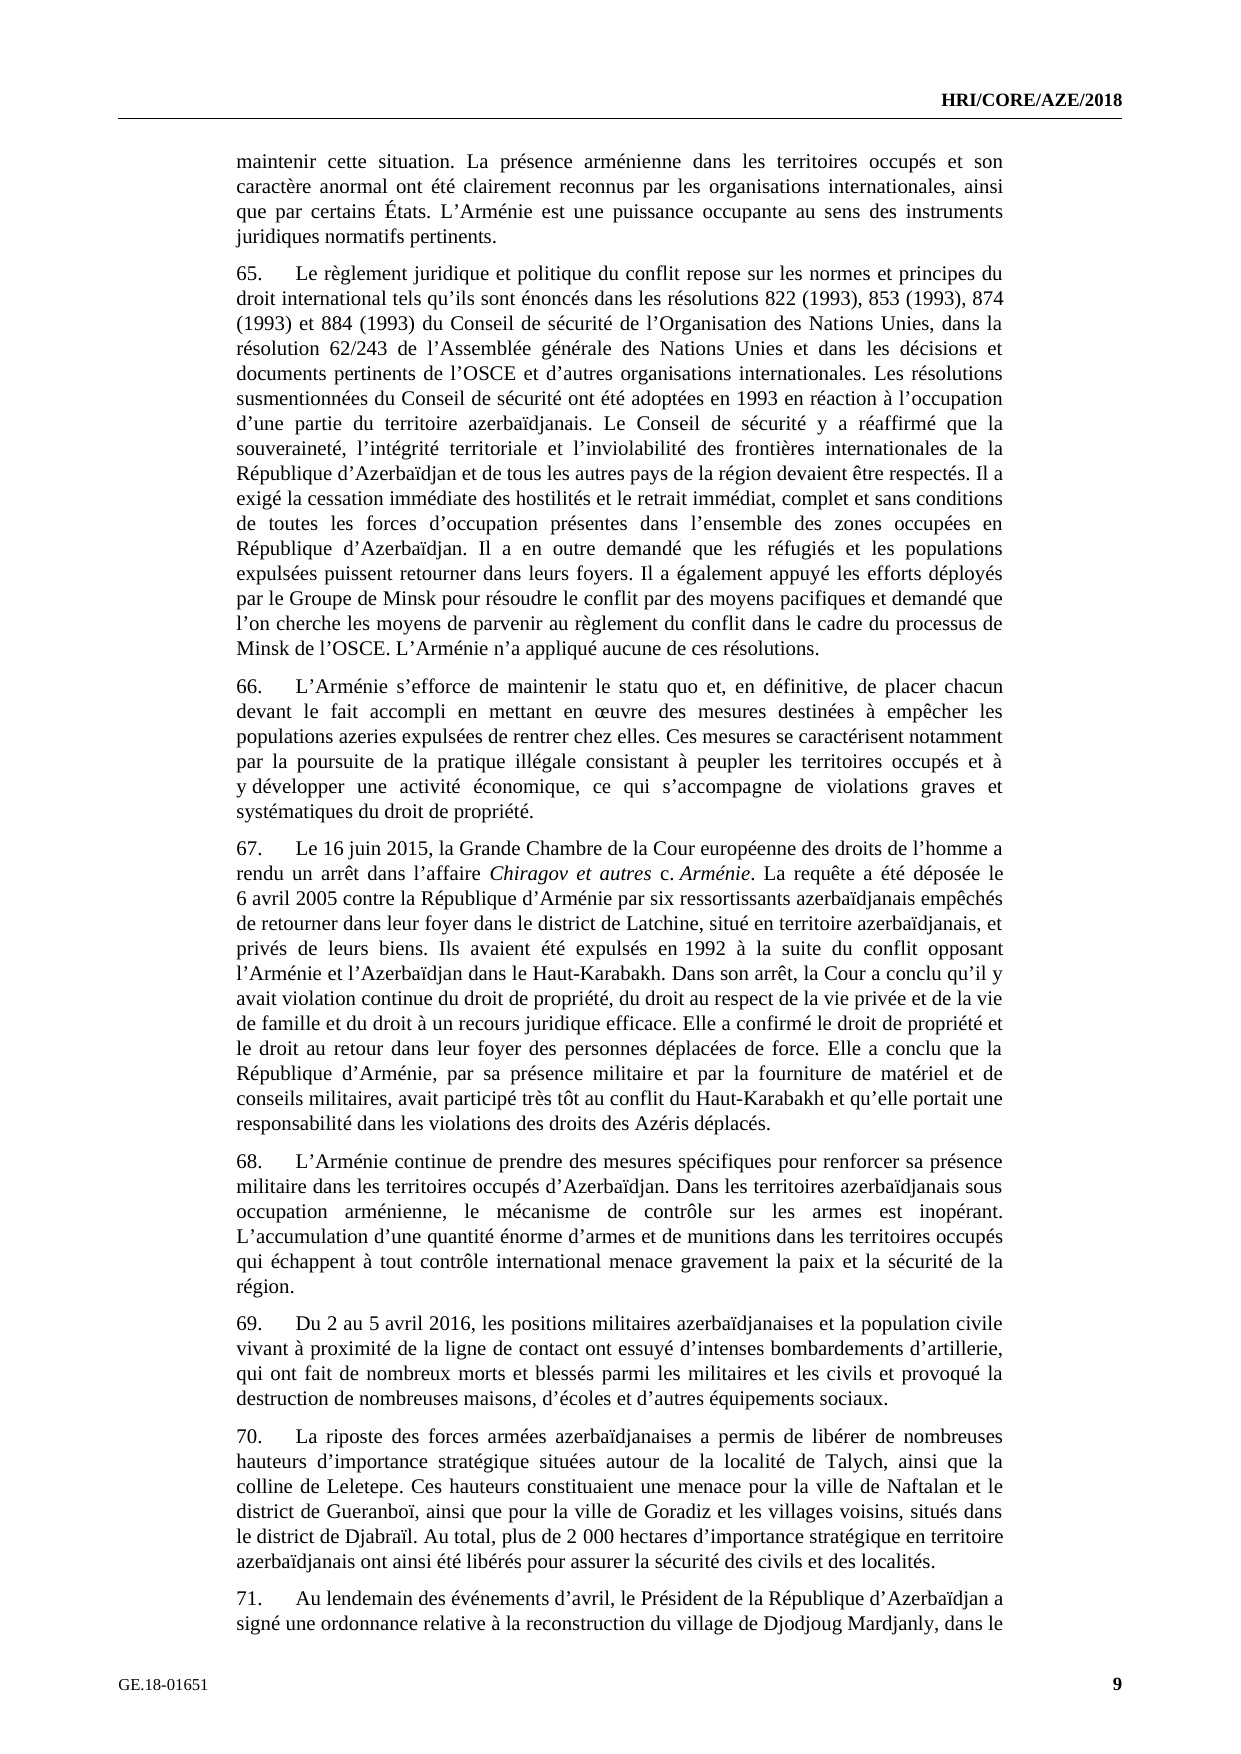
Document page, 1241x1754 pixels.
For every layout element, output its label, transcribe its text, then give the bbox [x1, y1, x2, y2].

text 70. La riposte des forces armées azerbaïdjanaises a permis de libérer de nombreuses hauteurs d’importance stratégique situées autour de la localité de Talych, ainsi que la colline de Leletepe. Ces hauteurs constituaient une menace pour la ville de Naftalan et le district de Gueranboï, ainsi que pour la ville de Goradiz et les villages voisins, situés dans le district de Djabraïl. Au total, plus de 2 000 hectares d’importance stratégique en territoire azerbaïdjanais ont ainsi été libérés pour assurer la sécurité des civils et des localités. [236, 1423, 1004, 1573]
text 69. Du 2 au 5 avril 2016, les positions militaires azerbaïdjanaises et la population civile vivant à proximité de la ligne de contact ont essuyé d’intenses bombardements d’artillerie, qui ont fait de nombreux morts et blessés parmi les militaires et les civils et provoqué la destruction de nombreuses maisons, d’écoles et d’autres équipements sociaux. [236, 1310, 1004, 1410]
text 68. L’Arménie continue de prendre des mesures spécifiques pour renforcer sa présence militaire dans les territoires occupés d’Azerbaïdjan. Dans les territoires azerbaïdjanais sous occupation arménienne, le mécanisme de contrôle sur les armes est inopérant. L’accumulation d’une quantité énorme d’armes et de munitions dans les territoires occupés qui échappent à tout contrôle international menace gravement la paix et la sécurité de la région. [236, 1148, 1004, 1298]
text 66. L’Arménie s’efforce de maintenir le statu quo et, en définitive, de placer chacun devant le fait accompli en mettant en œuvre des mesures destinées à empêcher les populations azeries expulsées de rentrer chez elles. Ces mesures se caractérisent notamment par la poursuite de la pratique illégale consistant à peupler les territoires occupés et à y développer une activité économique, ce qui s’accompagne de violations graves et systématiques du droit de propriété. [236, 673, 1004, 823]
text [236, 1585, 1004, 1635]
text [236, 148, 1004, 248]
text 67. Le 16 juin 2015, la Grande Chambre de la Cour européenne des droits de l’homme a rendu un arrêt dans l’affaire Chiragov et autres c. Arménie. La requête a été déposée le 6 avril 2005 contre la République d’Arménie par six ressortissants azerbaïdjanais empêchés de retourner dans leur foyer dans le district de Latchine, situé en territoire azerbaïdjanais, et privés de leurs biens. Ils avaient été expulsés en 1992 à la suite du conflit opposant l’Arménie et l’Azerbaïdjan dans le Haut-Karabakh. Dans son arrêt, la Cour a conclu qu’il y avait violation continue du droit de propriété, du droit au respect de la vie privée et de la vie de famille et du droit à un recours juridique efficace. Elle a confirmé le droit de propriété et le droit au retour dans leur foyer des personnes déplacées de force. Elle a conclu que la République d’Arménie, par sa présence militaire et par la fourniture de matériel et de conseils militaires, avait participé très tôt au conflit du Haut-Karabakh et qu’elle portait une responsabilité dans les violations des droits des Azéris déplacés. [236, 835, 1004, 1135]
text 65. Le règlement juridique et politique du conflit repose sur les normes et principes du droit international tels qu’ils sont énoncés dans les résolutions 822 (1993), 853 (1993), 874 (1993) et 884 (1993) du Conseil de sécurité de l’Organisation des Nations Unies, dans la résolution 62/243 de l’Assemblée générale des Nations Unies et dans les décisions et documents pertinents de l’OSCE et d’autres organisations internationales. Les résolutions susmentionnées du Conseil de sécurité ont été adoptées en 1993 en réaction à l’occupation d’une partie du territoire azerbaïdjanais. Le Conseil de sécurité y a réaffirmé que la souveraineté, l’intégrité territoriale et l’inviolabilité des frontières internationales de la République d’Azerbaïdjan et de tous les autres pays de la région devaient être respectés. Il a exigé la cessation immédiate des hostilités et le retrait immédiat, complet et sans conditions de toutes les forces d’occupation présentes dans l’ensemble des zones occupées en République d’Azerbaïdjan. Il a en outre demandé que les réfugiés et les populations expulsées puissent retourner dans leurs foyers. Il a également appuyé les efforts déployés par le Groupe de Minsk pour résoudre le conflit par des moyens pacifiques et demandé que l’on cherche les moyens de parvenir au règlement du conflit dans le cadre du processus de Minsk de l’OSCE. L’Arménie n’a appliqué aucune de ces résolutions. [236, 260, 1004, 660]
